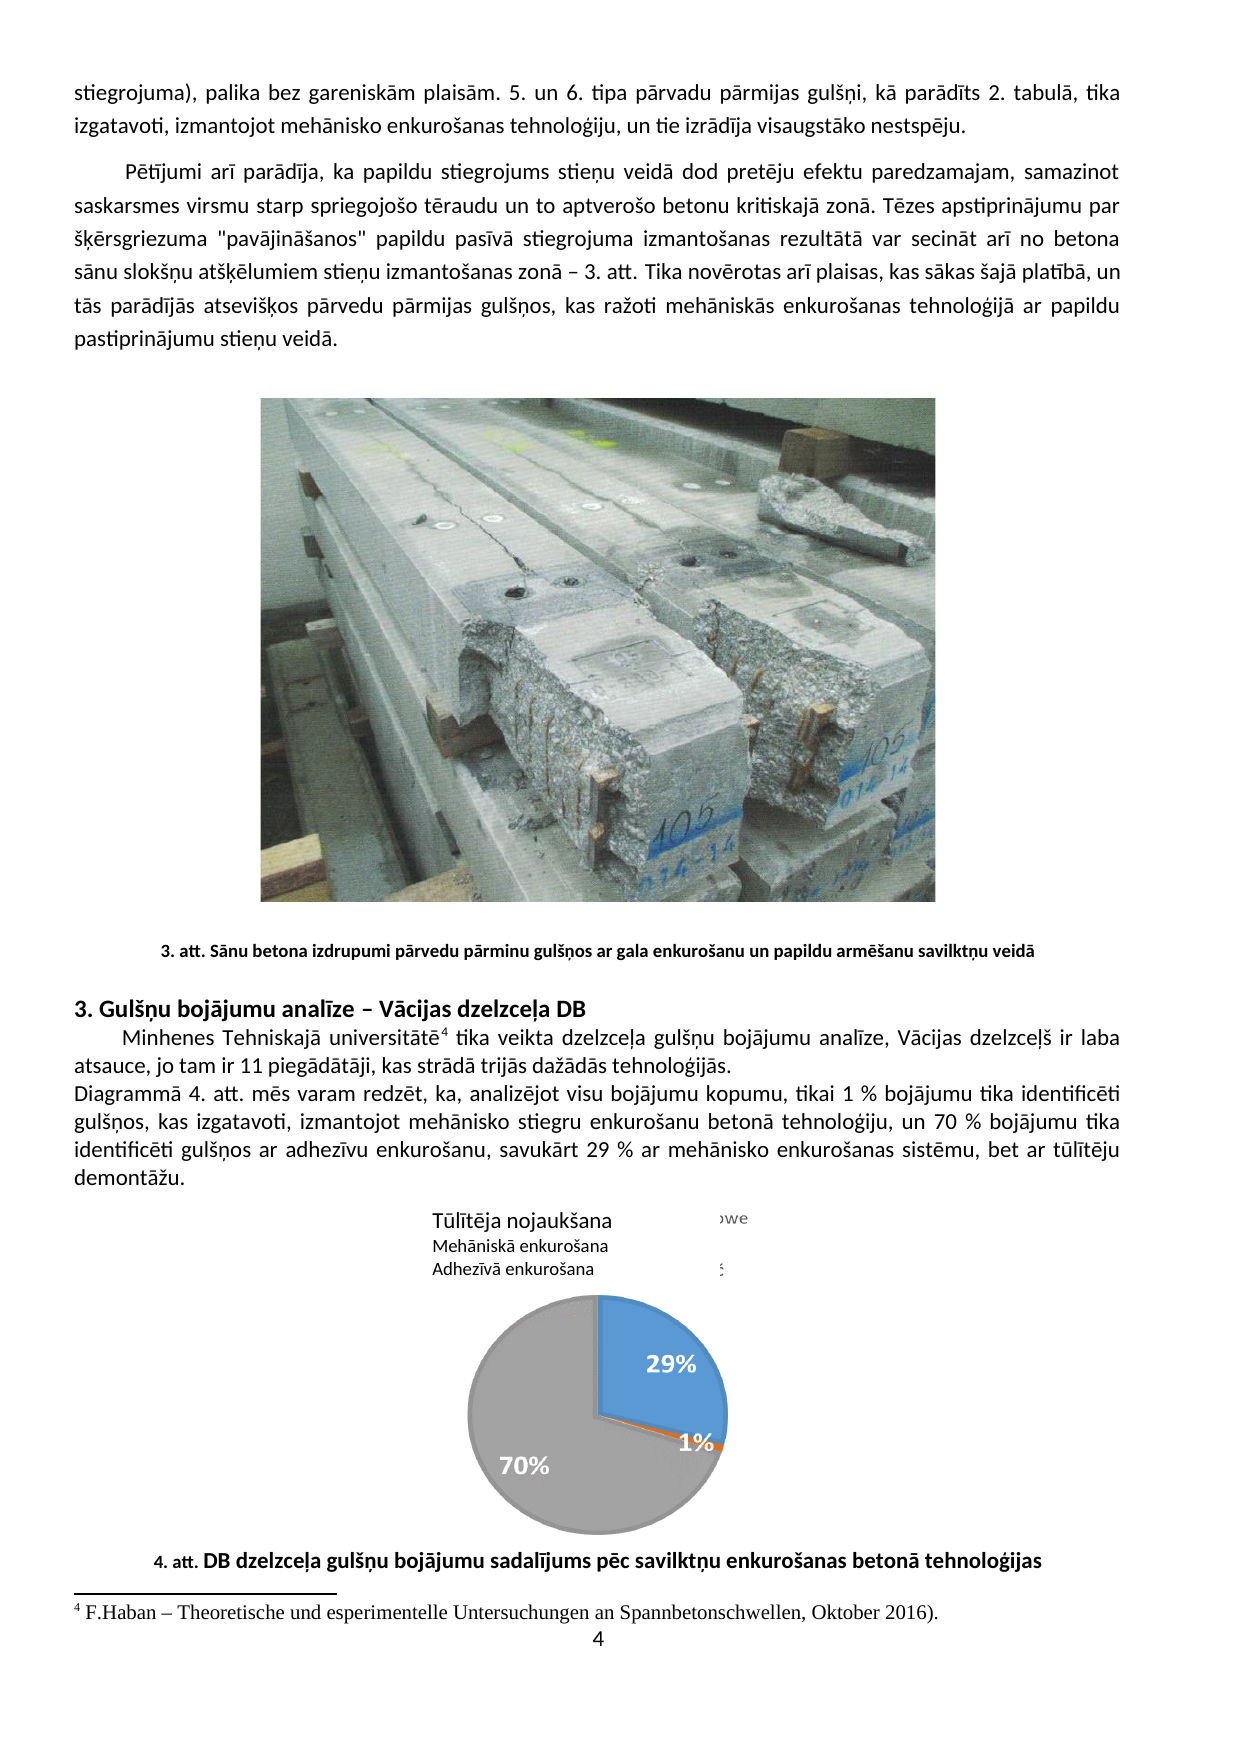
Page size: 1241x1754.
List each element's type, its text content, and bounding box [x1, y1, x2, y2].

text Pētījumi arī parādīja, ka papildu stiegrojums stieņu veidā dod pretēju efektu paredzamajam, samazinot saskarsmes virsmu starp spriegojošo tēraudu un to aptverošo betonu kritiskajā zonā. Tēzes apstiprinājumu par šķērsgriezuma "pavājināšanos" papildu pasīvā stiegrojuma izmantošanas rezultātā var secināt arī no betona sānu slokšņu atšķēlumiem stieņu izmantošanas zonā – 3. att. Tika novērotas arī plaisas, kas sākas šajā platībā, un tās parādījās atsevišķos pārvedu pārmijas gulšņos, kas ražoti mehāniskās enkurošanas tehnoloģijā ar papildu pastiprinājumu stieņu veidā. [74, 153, 1122, 353]
picture [419, 1191, 776, 1547]
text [74, 74, 1122, 141]
text 3. Gulšņu bojājumu analīze – Vācijas dzelzceļa DB [74, 993, 1122, 1023]
text Minhenes Tehniskajā universitātē tika veikta dzelzceļa gulšņu bojājumu analīze, Vācijas dzelzceļš ir laba atsauce, jo tam ir 11 piegādātāji, kas strādā trijās dažādās tehnoloģijās. [74, 1023, 1122, 1079]
text Diagrammā 4. att. mēs varam redzēt, ka, analizējot visu bojājumu kopumu, tikai 1 % bojājumu tika identificēti gulšņos, kas izgatavoti, izmantojot mehānisko stiegru enkurošanu betonā tehnoloģiju, un 70 % bojājumu tika identificēti gulšņos ar adhezīvu enkurošanu, savukārt 29 % ar mehānisko enkurošanas sistēmu, bet ar tūlītēju demontāžu. [74, 1079, 1122, 1192]
text 3. att. Sānu betona izdrupumi pārvedu pārminu gulšņos ar gala enkurošanu un papildu armēšanu savilktņu veidā [74, 939, 1122, 962]
text 4. att. DB dzelzceļa gulšņu bojājumu sadalījums pēc savilktņu enkurošanas betonā tehnoloģijas [74, 1546, 1122, 1574]
